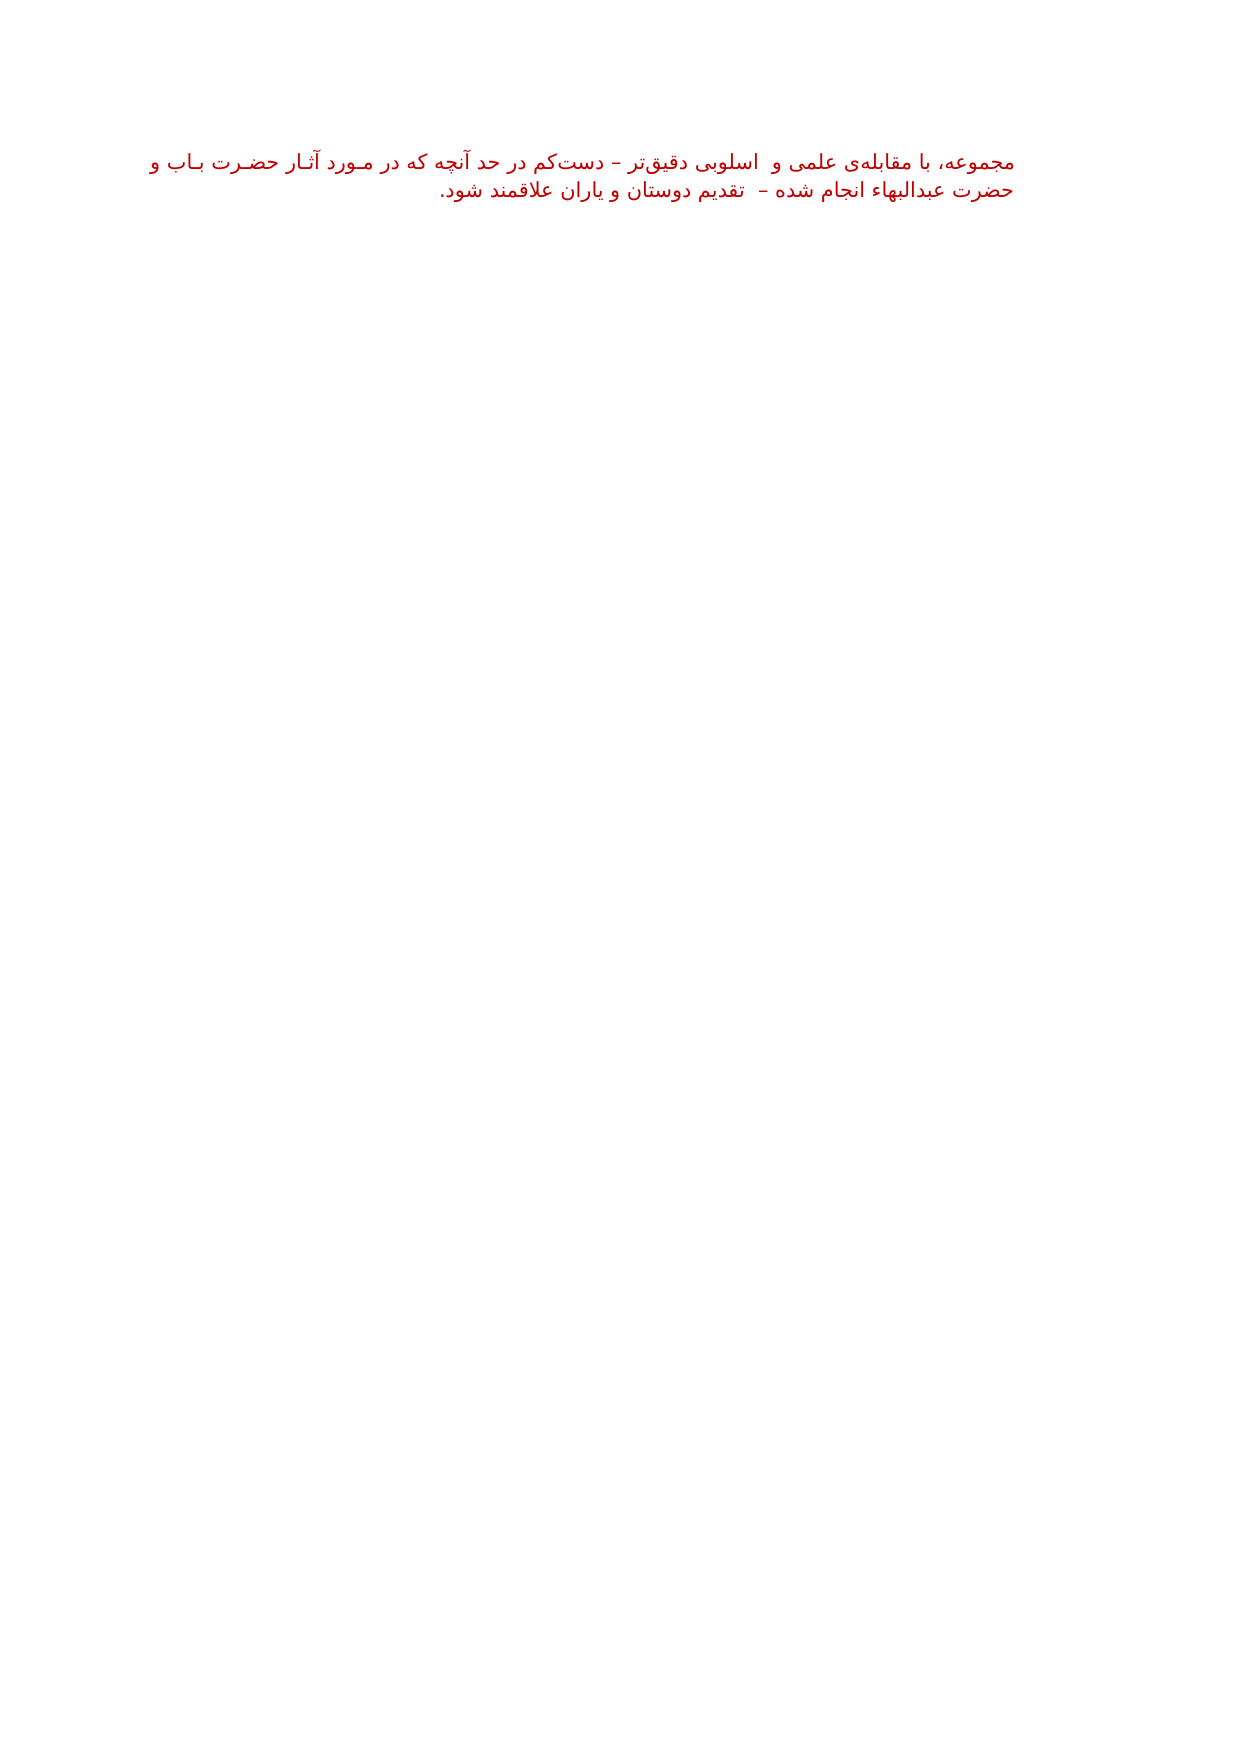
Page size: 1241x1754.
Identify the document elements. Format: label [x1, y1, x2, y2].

list [150, 150, 1015, 202]
